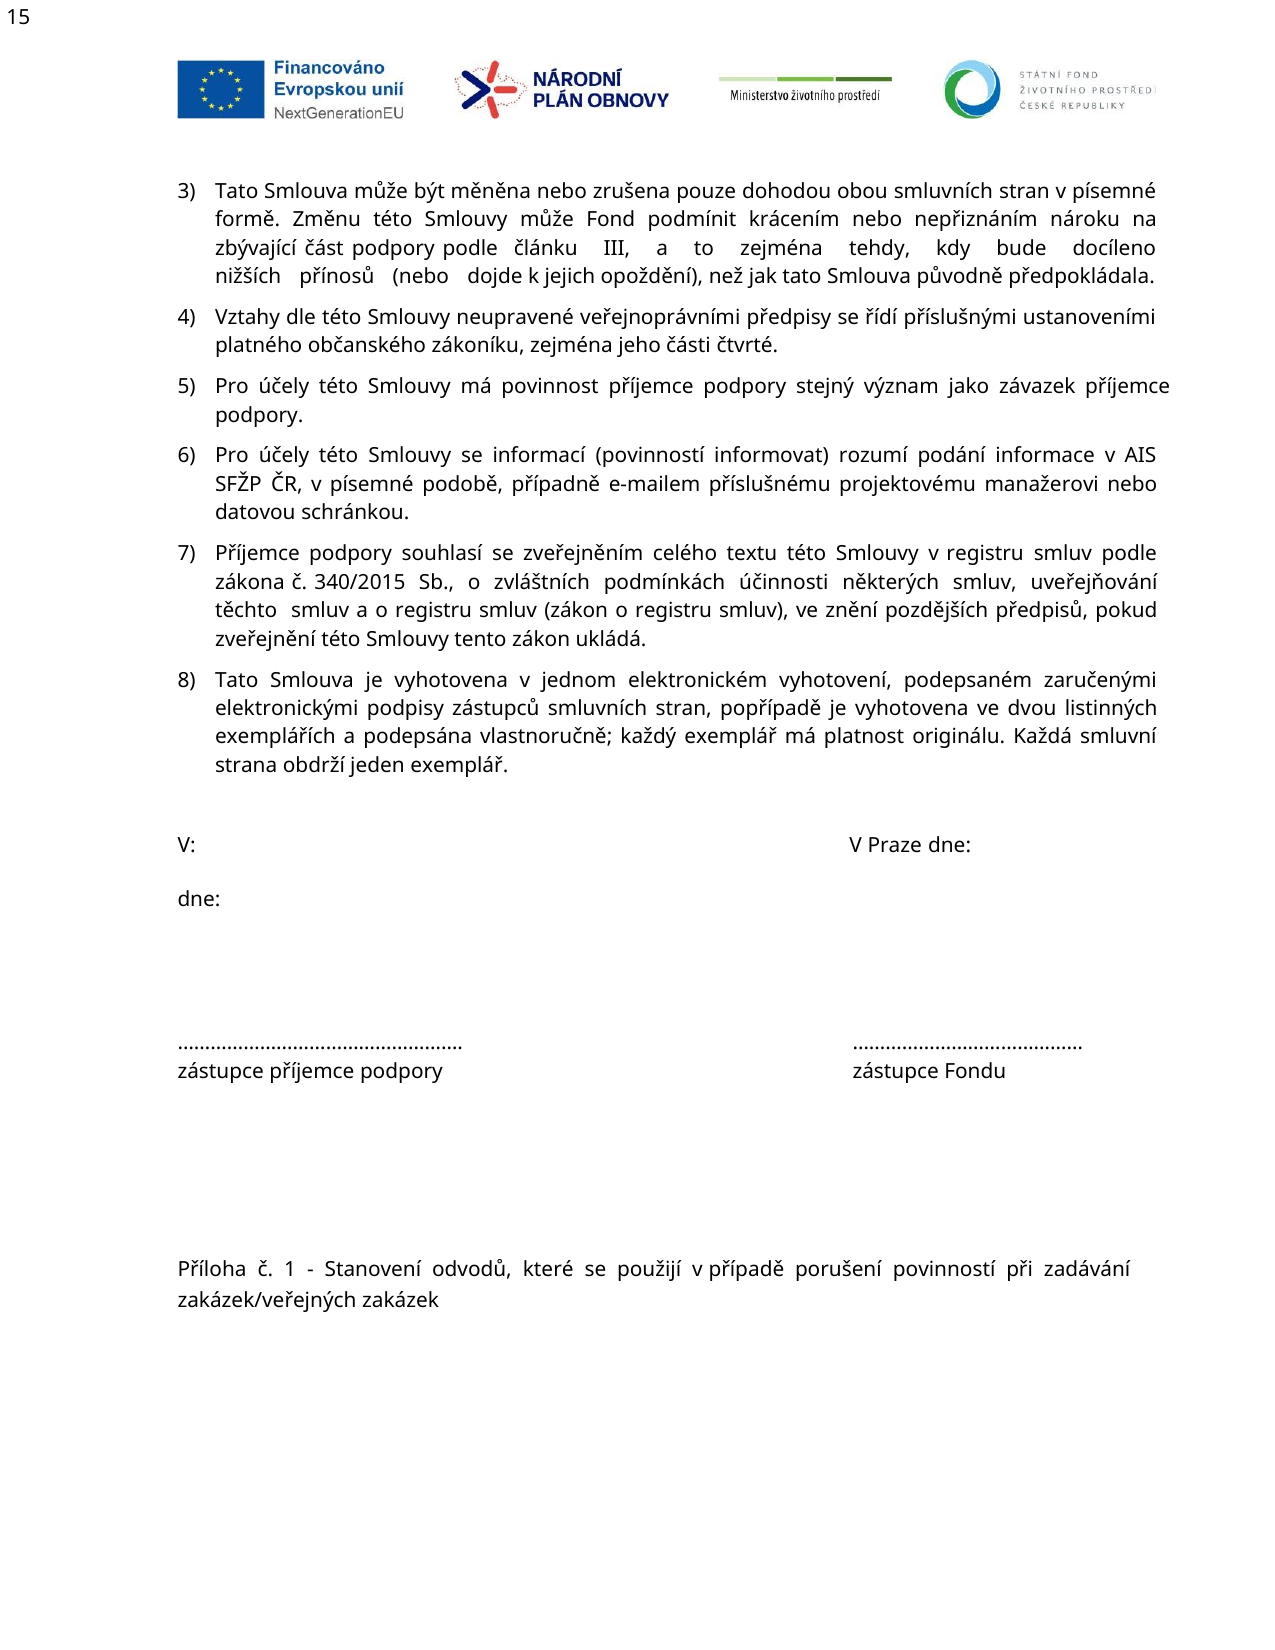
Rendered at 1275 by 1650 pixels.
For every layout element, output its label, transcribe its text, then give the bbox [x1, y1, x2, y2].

picture [177, 59, 1156, 119]
text Příloha č. 1 - Stanovení odvodů, které se použijí v případě porušení povinností při zadávání zakázek/veřejných zakázek [177, 1254, 1171, 1314]
list Pro účely této Smlouvy se informací (povinností informovat) rozumí podání informace v AIS SFŽP ČR, v písemné podobě, případně e-mailem příslušnému projektovému manažerovi nebo datovou schránkou. [177, 441, 1157, 526]
list Tato Smlouva je vyhotovena v jednom elektronickém vyhotovení, podepsaném zaručenými elektronickými podpisy zástupců smluvních stran, popřípadě je vyhotovena ve dvou listinných exemplářích a podepsána vlastnoručně; každý exemplář má platnost originálu. Každá smluvní strana obdrží jeden exemplář. [177, 665, 1157, 778]
text V: V Praze dne: [177, 830, 1171, 858]
text dne: [177, 884, 1171, 912]
list Vztahy dle této Smlouvy neupravené veřejnoprávními předpisy se řídí příslušnými ustanoveními platného občanského zákoníku, zejména jeho části čtvrté. [177, 302, 1156, 359]
text zástupce příjemce podpory zástupce Fondu [177, 1056, 1171, 1084]
list Tato Smlouva může být měněna nebo zrušena pouze dohodou obou smluvních stran v písemné formě. Změnu této Smlouvy může Fond podmínit krácením nebo nepřiznáním nároku na zbývající část podpory podle článku III, a to zejména tehdy, kdy bude docíleno nižších přínosů (nebo dojde k jejich opoždění), než jak tato Smlouva původně předpokládala. [177, 176, 1157, 289]
list Pro účely této Smlouvy má povinnost příjemce podpory stejný význam jako závazek příjemce podpory. [177, 371, 1171, 428]
list Příjemce podpory souhlasí se zveřejněním celého textu této Smlouvy v registru smluv podle zákona č. 340/2015 Sb., o zvláštních podmínkách účinnosti některých smluv, uveřejňování těchto smluv a o registru smluv (zákon o registru smluv), ve znění pozdějších předpisů, pokud zveřejnění této Smlouvy tento zákon ukládá. [177, 538, 1157, 652]
text ……………………………………………. …………………………………… [177, 1027, 1171, 1056]
